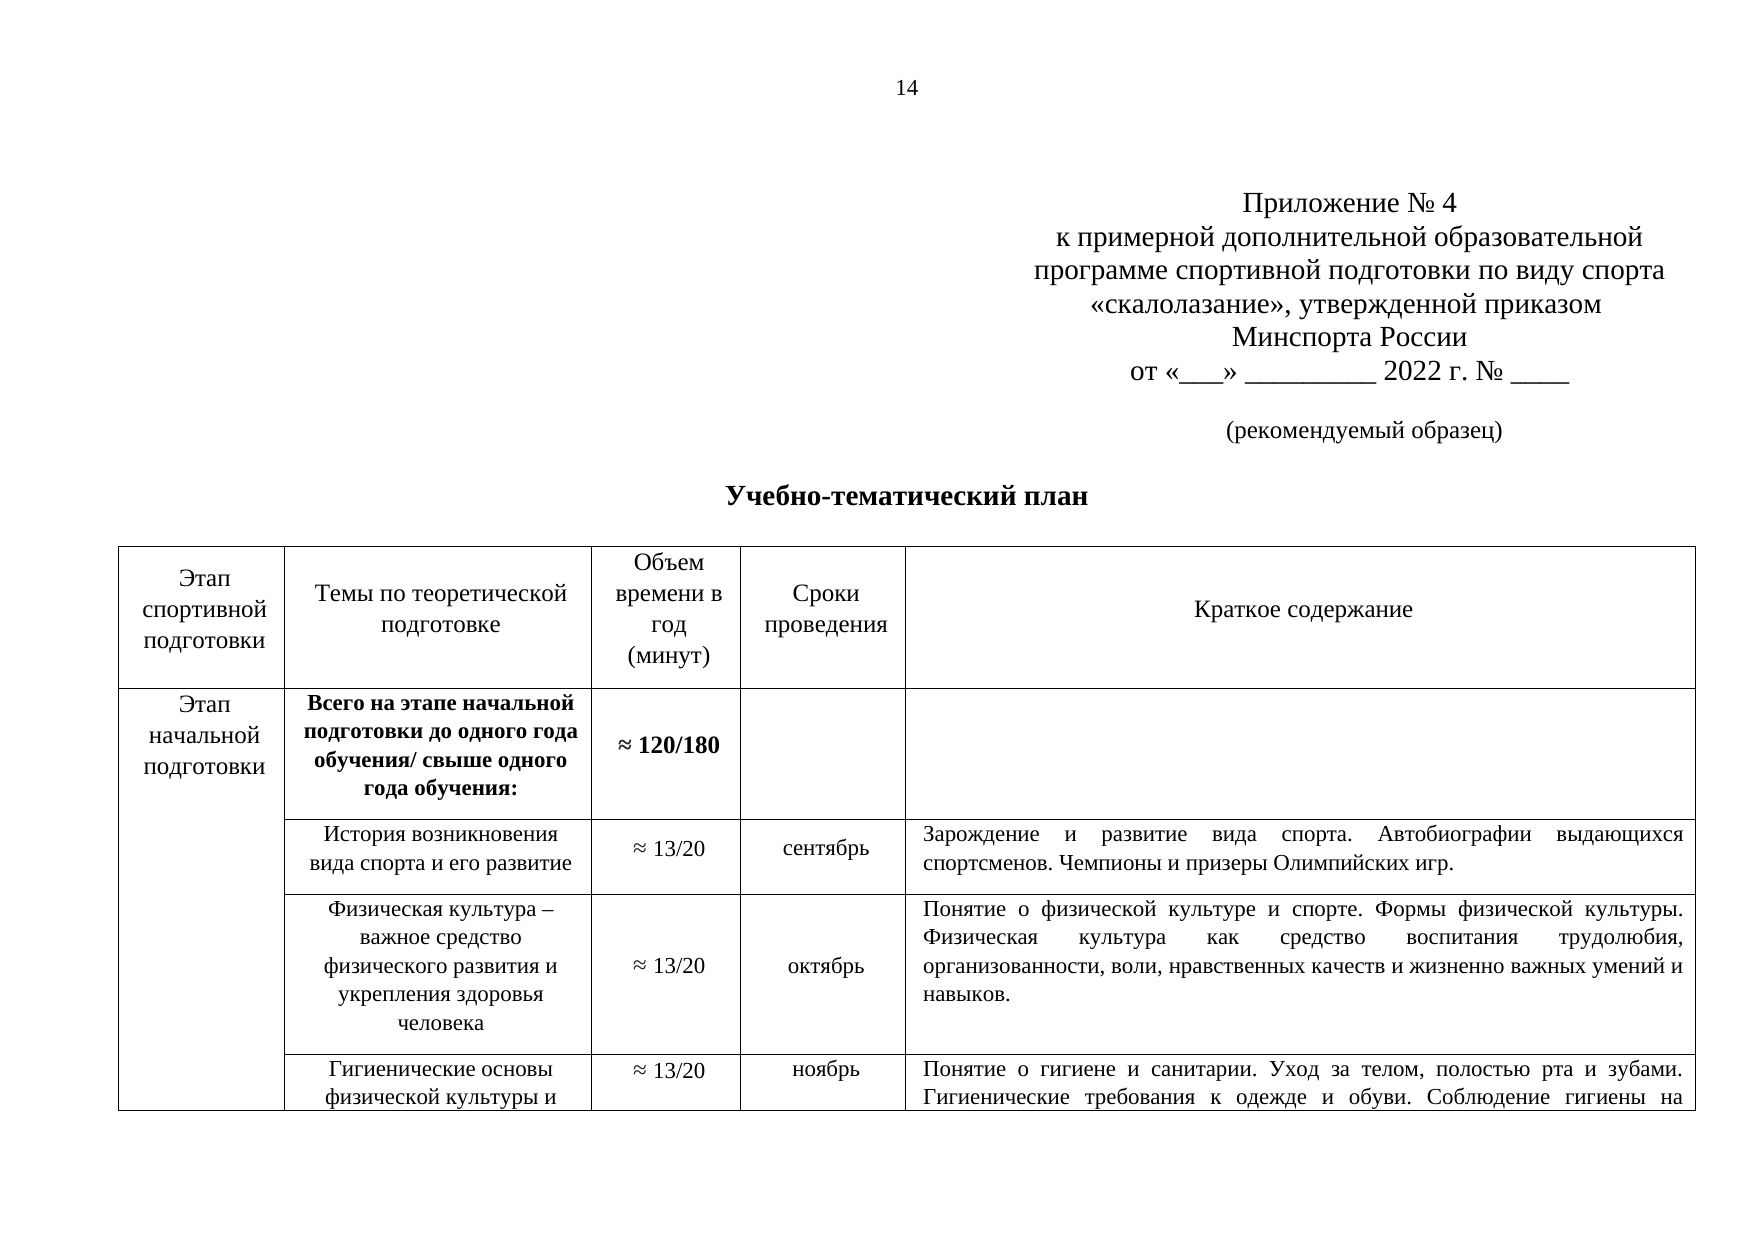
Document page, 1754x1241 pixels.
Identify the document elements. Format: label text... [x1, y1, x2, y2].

table_cell Этап начальной подготовки [119, 689, 284, 1109]
table_header Краткое содержание [906, 547, 1695, 688]
table_cell Понятие о физической культуре и спорте. Формы физической культуры. Физическая культура как средство воспитания трудолюбия, организованности, воли, нравственных качеств и жизненно важных умений и навыков. [906, 895, 1695, 1054]
list Приложение № 4 [1004, 185, 1695, 219]
table_cell Всего на этапе начальной подготовки до одного года обучения/ свыше одного года обучения: [285, 689, 591, 819]
text к примерной дополнительной образовательной программе спортивной подготовки по виду спорта «скалолазание», утвержденной приказом Минспорта России [1004, 219, 1695, 353]
table_cell Физическая культура – важное средство физического развития и укрепления здоровья человека [285, 895, 591, 1054]
table_cell Зарождение и развитие вида спорта. Автобиографии выдающихся спортсменов. Чемпионы и призеры Олимпийских игр. [906, 820, 1695, 894]
table_cell [906, 689, 1695, 819]
table_cell История возникновения вида спорта и его развитие [285, 820, 591, 894]
text Учебно-тематический план [118, 478, 1695, 512]
table_cell сентябрь [741, 820, 905, 894]
table_cell ≈ 13/20 [592, 1055, 740, 1109]
table_header Объем времени в год (минут) [592, 547, 740, 688]
table_header Сроки проведения [741, 547, 905, 688]
table_cell ≈ 13/20 [592, 895, 740, 1054]
table_cell октябрь [741, 895, 905, 1054]
text от «___» _________ 2022 г. № ____ [1004, 353, 1695, 386]
table_header Этап спортивной подготовки [119, 547, 284, 688]
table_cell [285, 1055, 591, 1109]
table_cell ноябрь [741, 1055, 905, 1109]
table_header Темы по теоретической подготовке [285, 547, 591, 688]
table_cell ≈ 13/20 [592, 820, 740, 894]
table_cell [741, 689, 905, 819]
text (рекомендуемый образец) [1004, 415, 1724, 444]
table_cell ≈ 120/180 [592, 689, 740, 819]
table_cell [906, 1055, 1695, 1109]
